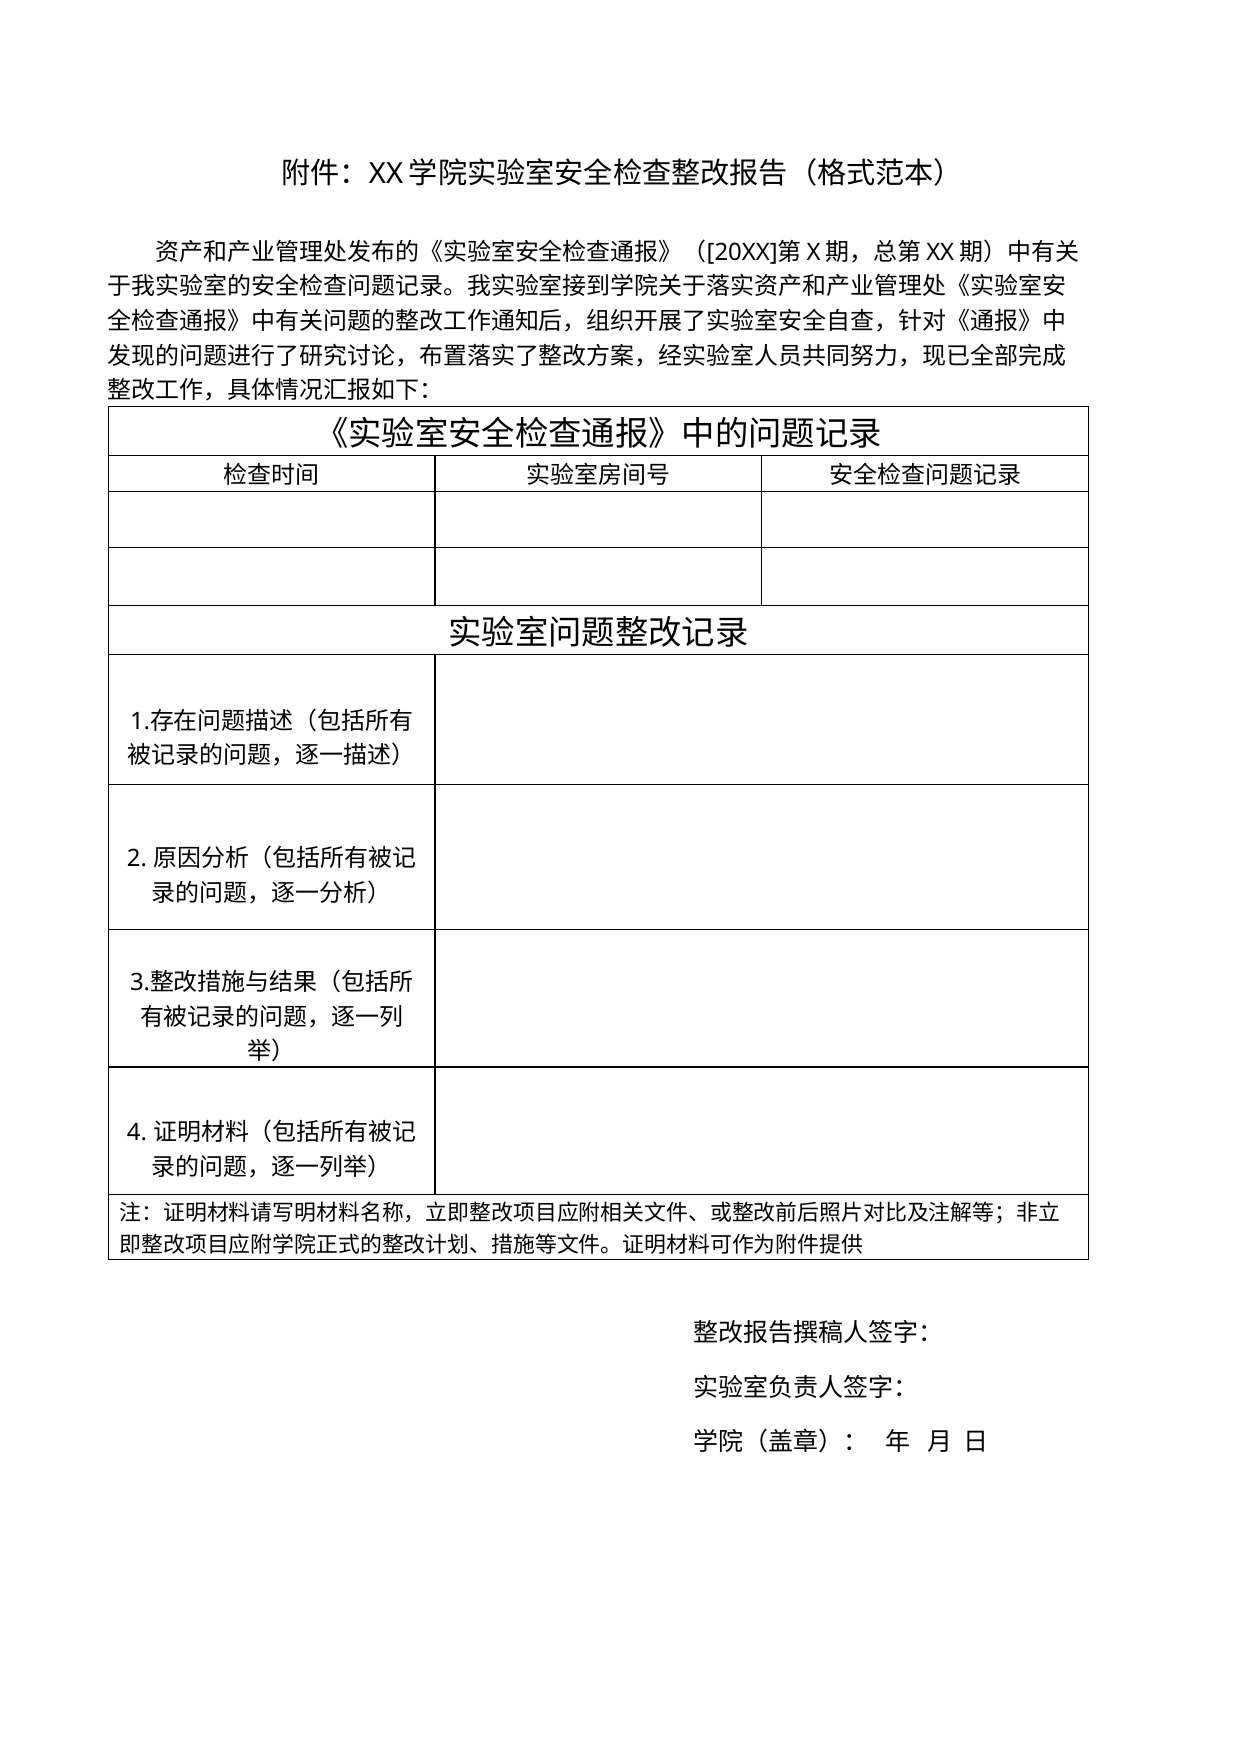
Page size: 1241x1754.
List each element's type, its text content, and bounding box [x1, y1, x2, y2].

text 附件：XX学院实验室安全检查整改报告（格式范本） [119, 150, 1125, 192]
text 学院（盖章）： 年 月 日 [119, 1422, 1123, 1458]
table_header 资产和产业管理处发布的《实验室安全检查通报》（[20XX]第X期，总第XX期）中有关于我实验室的安全检查问题记录。我实验室接到学院关于落实资产和产业管理处《实验室安全检查通报》中有关问题的整改工作通知后，组织开展了实验室安全自查，针对《通报》中发现的问题进行了研究讨论，布置落实了整改方案，经实验室人员共同努力，现已全部完成整改工作，具体情况汇报如下： [108, 232, 1090, 1259]
text 整改报告撰稿人签字： [119, 1313, 1123, 1349]
text 实验室负责人签字： [119, 1367, 1123, 1403]
